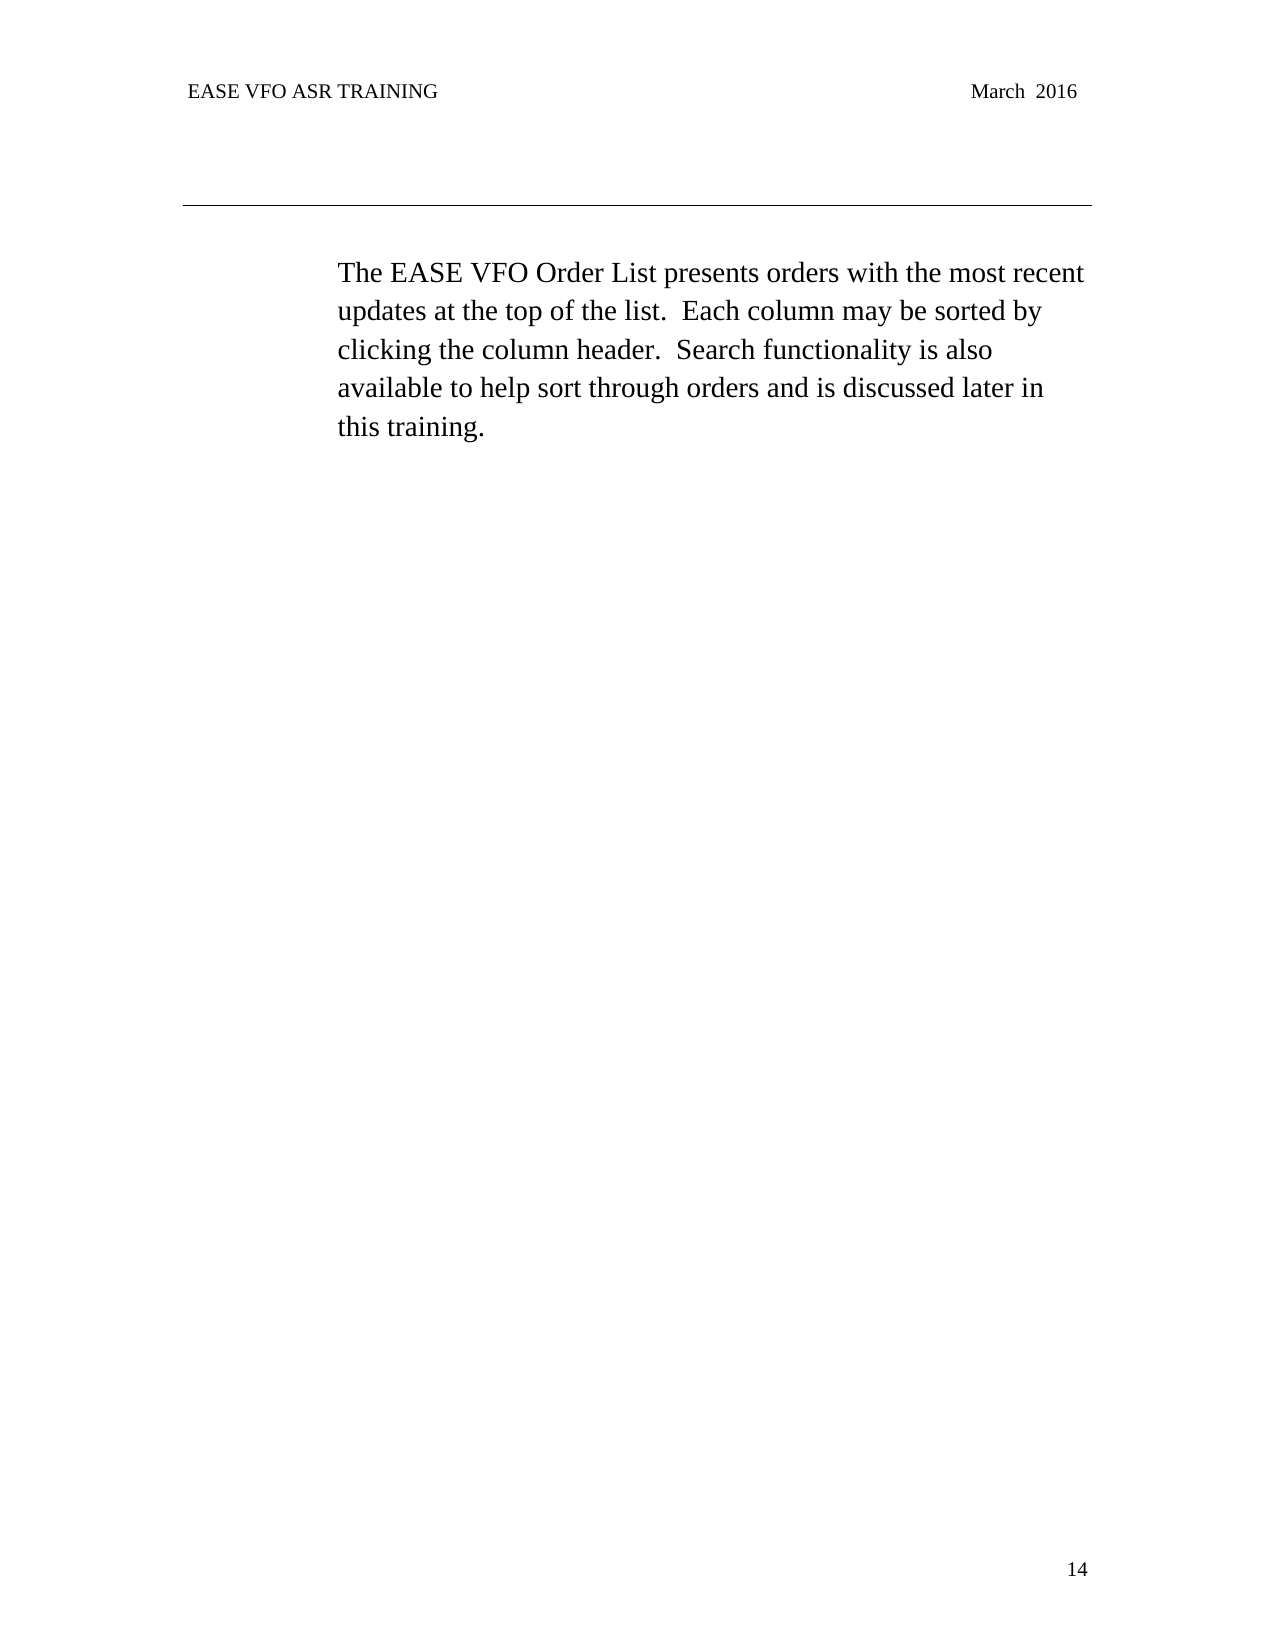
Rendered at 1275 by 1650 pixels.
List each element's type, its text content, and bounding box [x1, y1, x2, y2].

text The EASE VFO Order List presents orders with the most recent updates at the top of the list. Each column may be sorted by clicking the column header. Search functionality is also available to help sort through orders and is discussed later in this training. [337, 255, 1087, 442]
